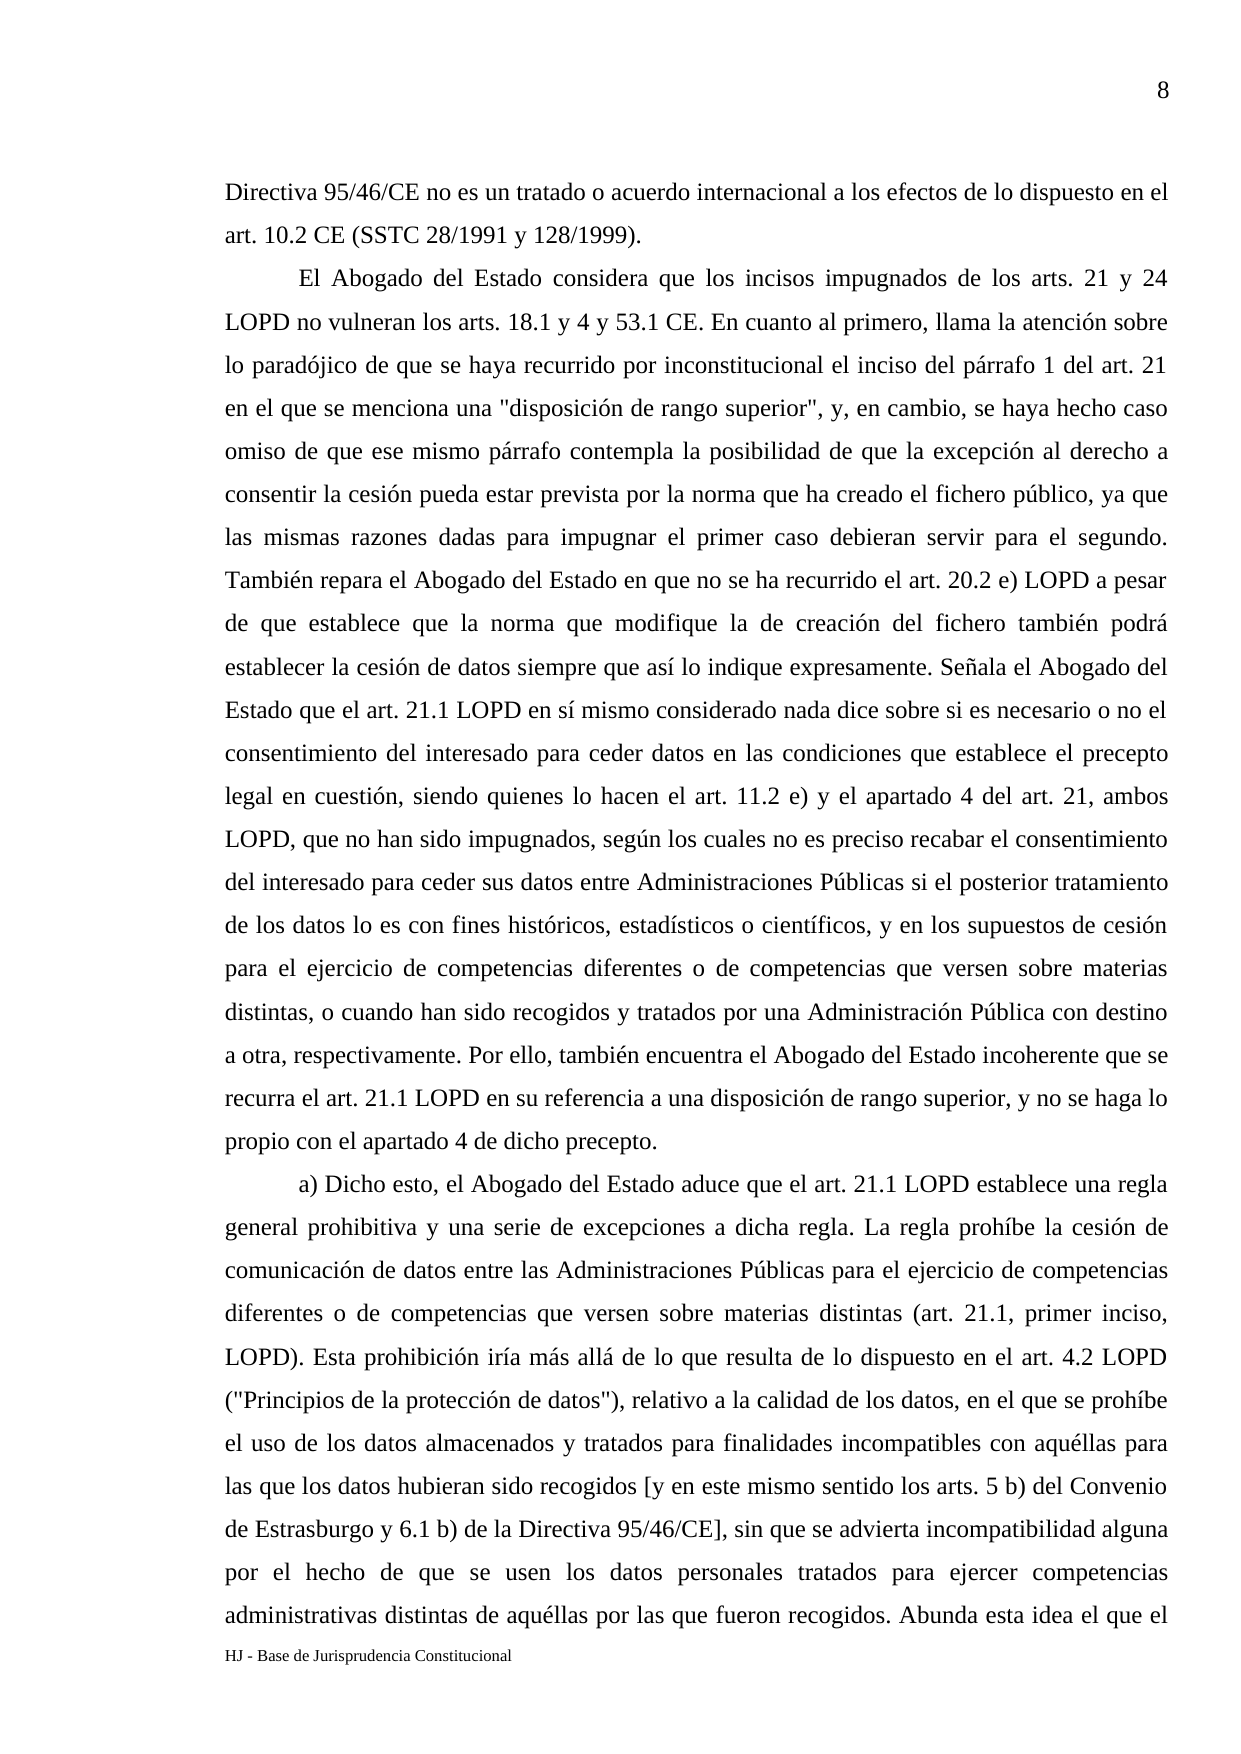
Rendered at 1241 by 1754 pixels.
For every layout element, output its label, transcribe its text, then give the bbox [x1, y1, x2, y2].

text El Abogado del Estado considera que los incisos impugnados de los arts. 21 y 24 LOPD no vulneran los arts. 18.1 y 4 y 53.1 CE. En cuanto al primero, llama la atención sobre lo paradójico de que se haya recurrido por inconstitucional el inciso del párrafo 1 del art. 21 en el que se menciona una "disposición de rango superior", y, en cambio, se haya hecho caso omiso de que ese mismo párrafo contempla la posibilidad de que la excepción al derecho a consentir la cesión pueda estar prevista por la norma que ha creado el fichero público, ya que las mismas razones dadas para impugnar el primer caso debieran servir para el segundo. También repara el Abogado del Estado en que no se ha recurrido el art. 20.2 e) LOPD a pesar de que establece que la norma que modifique la de creación del fichero también podrá establecer la cesión de datos siempre que así lo indique expresamente. Señala el Abogado del Estado que el art. 21.1 LOPD en sí mismo considerado nada dice sobre si es necesario o no el consentimiento del interesado para ceder datos en las condiciones que establece el precepto legal en cuestión, siendo quienes lo hacen el art. 11.2 e) y el apartado 4 del art. 21, ambos LOPD, que no han sido impugnados, según los cuales no es preciso recabar el consentimiento del interesado para ceder sus datos entre Administraciones Públicas si el posterior tratamiento de los datos lo es con fines históricos, estadísticos o científicos, y en los supuestos de cesión para el ejercicio de competencias diferentes o de competencias que versen sobre materias distintas, o cuando han sido recogidos y tratados por una Administración Pública con destino a otra, respectivamente. Por ello, también encuentra el Abogado del Estado incoherente que se recurra el art. 21.1 LOPD en su referencia a una disposición de rango superior, y no se haga lo propio con el apartado 4 de dicho precepto. [224, 263, 1169, 1155]
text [224, 1169, 1169, 1629]
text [224, 177, 1169, 249]
